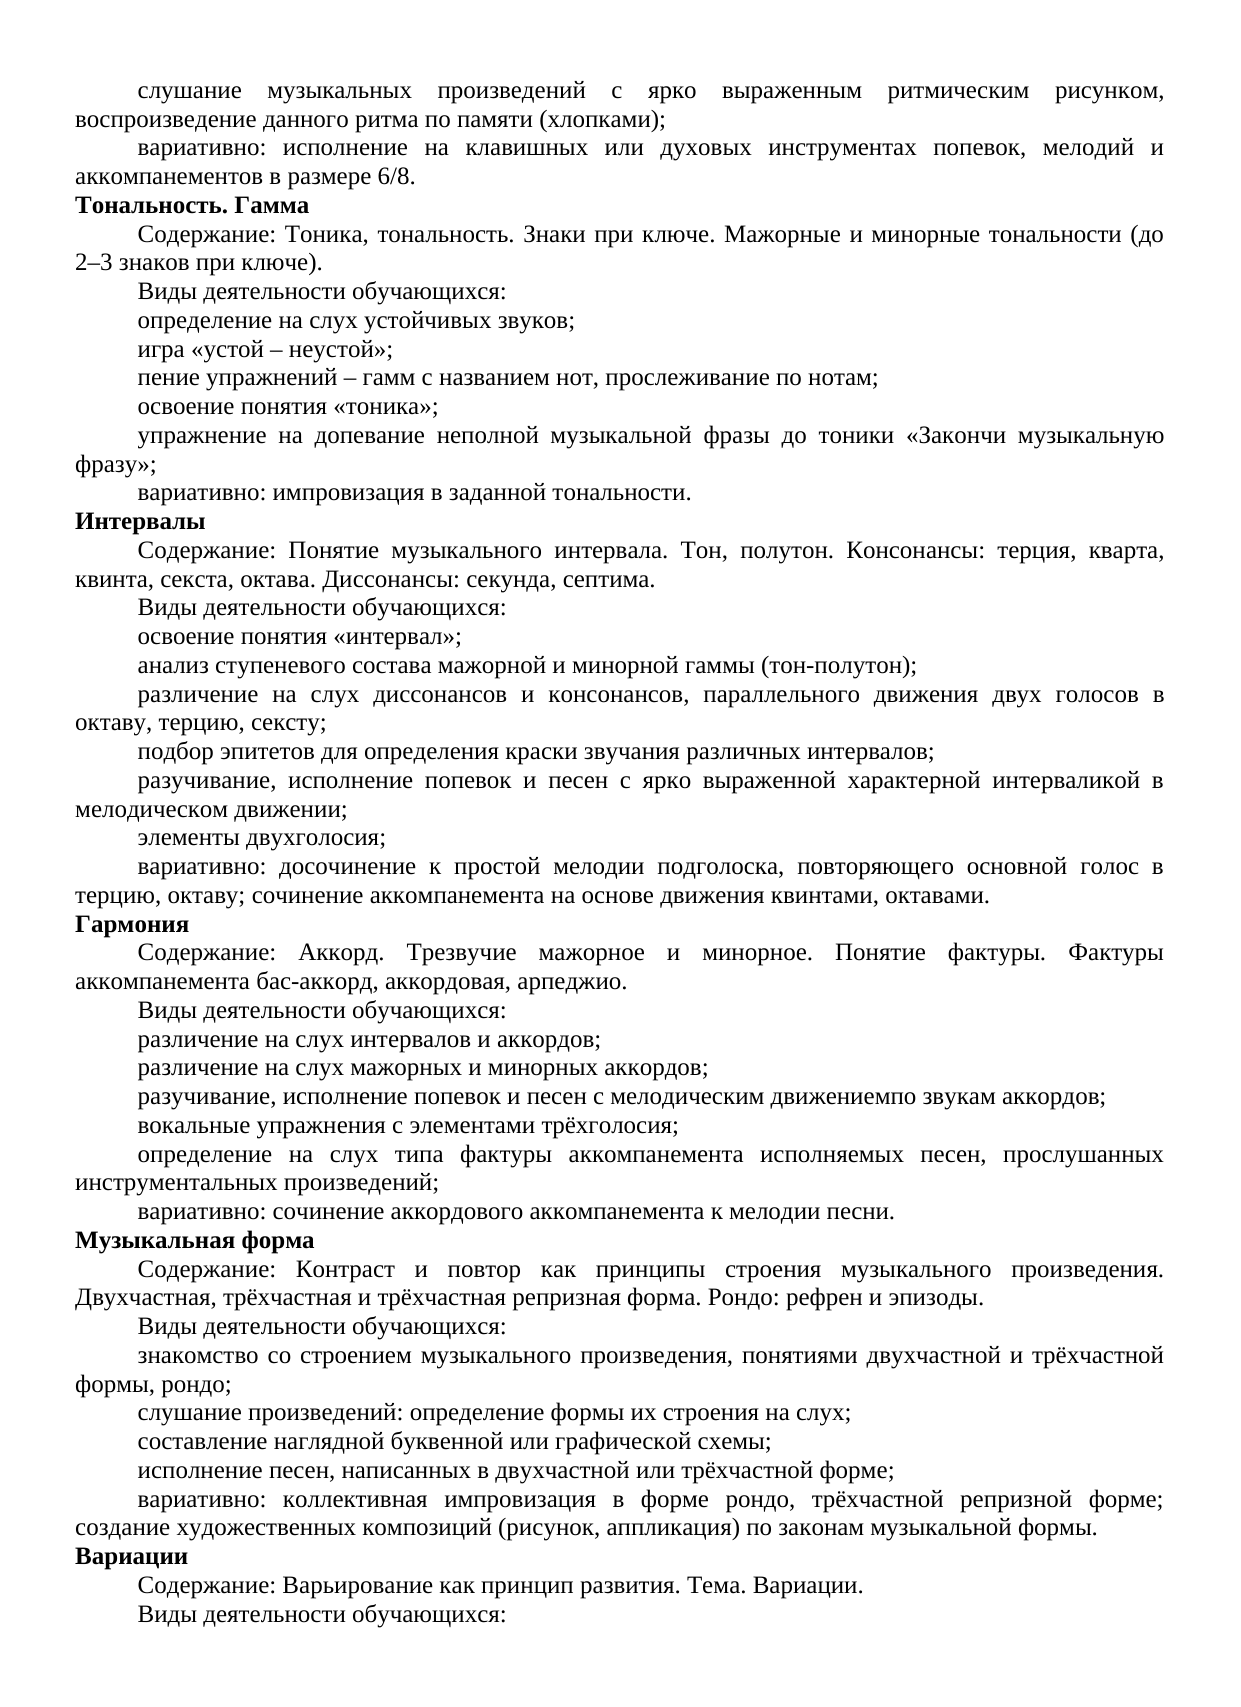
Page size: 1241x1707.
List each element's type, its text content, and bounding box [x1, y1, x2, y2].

text составление наглядной буквенной или графической схемы; [75, 1426, 1165, 1455]
text Виды деятельности обучающихся: [75, 276, 1165, 305]
text знакомство со строением музыкального произведения, понятиями двухчастной и трёхчастной формы, рондо; [75, 1340, 1165, 1397]
text упражнение на допевание неполной музыкальной фразы до тоники «Закончи музыкальную фразу»; [75, 420, 1165, 477]
text вокальные упражнения с элементами трёхголосия; [75, 1110, 1165, 1139]
text Содержание: Тоника, тональность. Знаки при ключе. Мажорные и минорные тональности (до 2–3 знаков при ключе). [75, 219, 1165, 276]
text разучивание, исполнение попевок и песен с ярко выраженной характерной интерваликой в мелодическом движении; [75, 765, 1165, 822]
text вариативно: сочинение аккордового аккомпанемента к мелодии песни. [75, 1196, 1165, 1225]
text Тональность. Гамма [75, 190, 1165, 219]
text Гармония [75, 909, 1165, 937]
text вариативно: импровизация в заданной тональности. [75, 477, 1165, 506]
text Виды деятельности обучающихся: [75, 1311, 1165, 1340]
text Музыкальная форма [75, 1225, 1165, 1254]
text анализ ступеневого состава мажорной и минорной гаммы (тон-полутон); [75, 650, 1165, 679]
text исполнение песен, написанных в двухчастной или трёхчастной форме; [75, 1455, 1165, 1484]
text подбор эпитетов для определения краски звучания различных интервалов; [75, 736, 1165, 765]
text слушание музыкальных произведений с ярко выраженным ритмическим рисунком, воспроизведение данного ритма по памяти (хлопками); [75, 75, 1165, 132]
text игра «устой – неустой»; [75, 334, 1165, 362]
text Виды деятельности обучающихся: [75, 995, 1165, 1024]
text вариативно: исполнение на клавишных или духовых инструментах попевок, мелодий и аккомпанементов в размере 6/8. [75, 132, 1165, 190]
text Содержание: Контраст и повтор как принципы строения музыкального произведения. Двухчастная, трёхчастная и трёхчастная репризная форма. Рондо: рефрен и эпизоды. [75, 1254, 1165, 1311]
text Виды деятельности обучающихся: [75, 1599, 1165, 1627]
text различение на слух мажорных и минорных аккордов; [75, 1052, 1165, 1081]
text Интервалы [75, 506, 1165, 535]
text различение на слух интервалов и аккордов; [75, 1024, 1165, 1052]
text Содержание: Аккорд. Трезвучие мажорное и минорное. Понятие фактуры. Фактуры аккомпанемента бас-аккорд, аккордовая, арпеджио. [75, 937, 1165, 995]
text освоение понятия «интервал»; [75, 621, 1165, 650]
text определение на слух устойчивых звуков; [75, 305, 1165, 334]
text слушание произведений: определение формы их строения на слух; [75, 1397, 1165, 1426]
text Содержание: Варьирование как принцип развития. Тема. Вариации. [75, 1570, 1165, 1599]
text Виды деятельности обучающихся: [75, 592, 1165, 621]
text вариативно: коллективная импровизация в форме рондо, трёхчастной репризной форме; создание художественных композиций (рисунок, аппликация) по законам музыкальной формы. [75, 1484, 1165, 1541]
text различение на слух диссонансов и консонансов, параллельного движения двух голосов в октаву, терцию, сексту; [75, 679, 1165, 736]
text пение упражнений – гамм с названием нот, прослеживание по нотам; [75, 362, 1165, 391]
text элементы двухголосия; [75, 822, 1165, 851]
text Вариации [75, 1541, 1165, 1570]
text определение на слух типа фактуры аккомпанемента исполняемых песен, прослушанных инструментальных произведений; [75, 1139, 1165, 1196]
text освоение понятия «тоника»; [75, 391, 1165, 420]
text вариативно: досочинение к простой мелодии подголоска, повторяющего основной голос в терцию, октаву; сочинение аккомпанемента на основе движения квинтами, октавами. [75, 851, 1165, 909]
text разучивание, исполнение попевок и песен с мелодическим движениемпо звукам аккордов; [75, 1081, 1165, 1110]
text Содержание: Понятие музыкального интервала. Тон, полутон. Консонансы: терция, кварта, квинта, секста, октава. Диссонансы: секунда, септима. [75, 535, 1165, 592]
